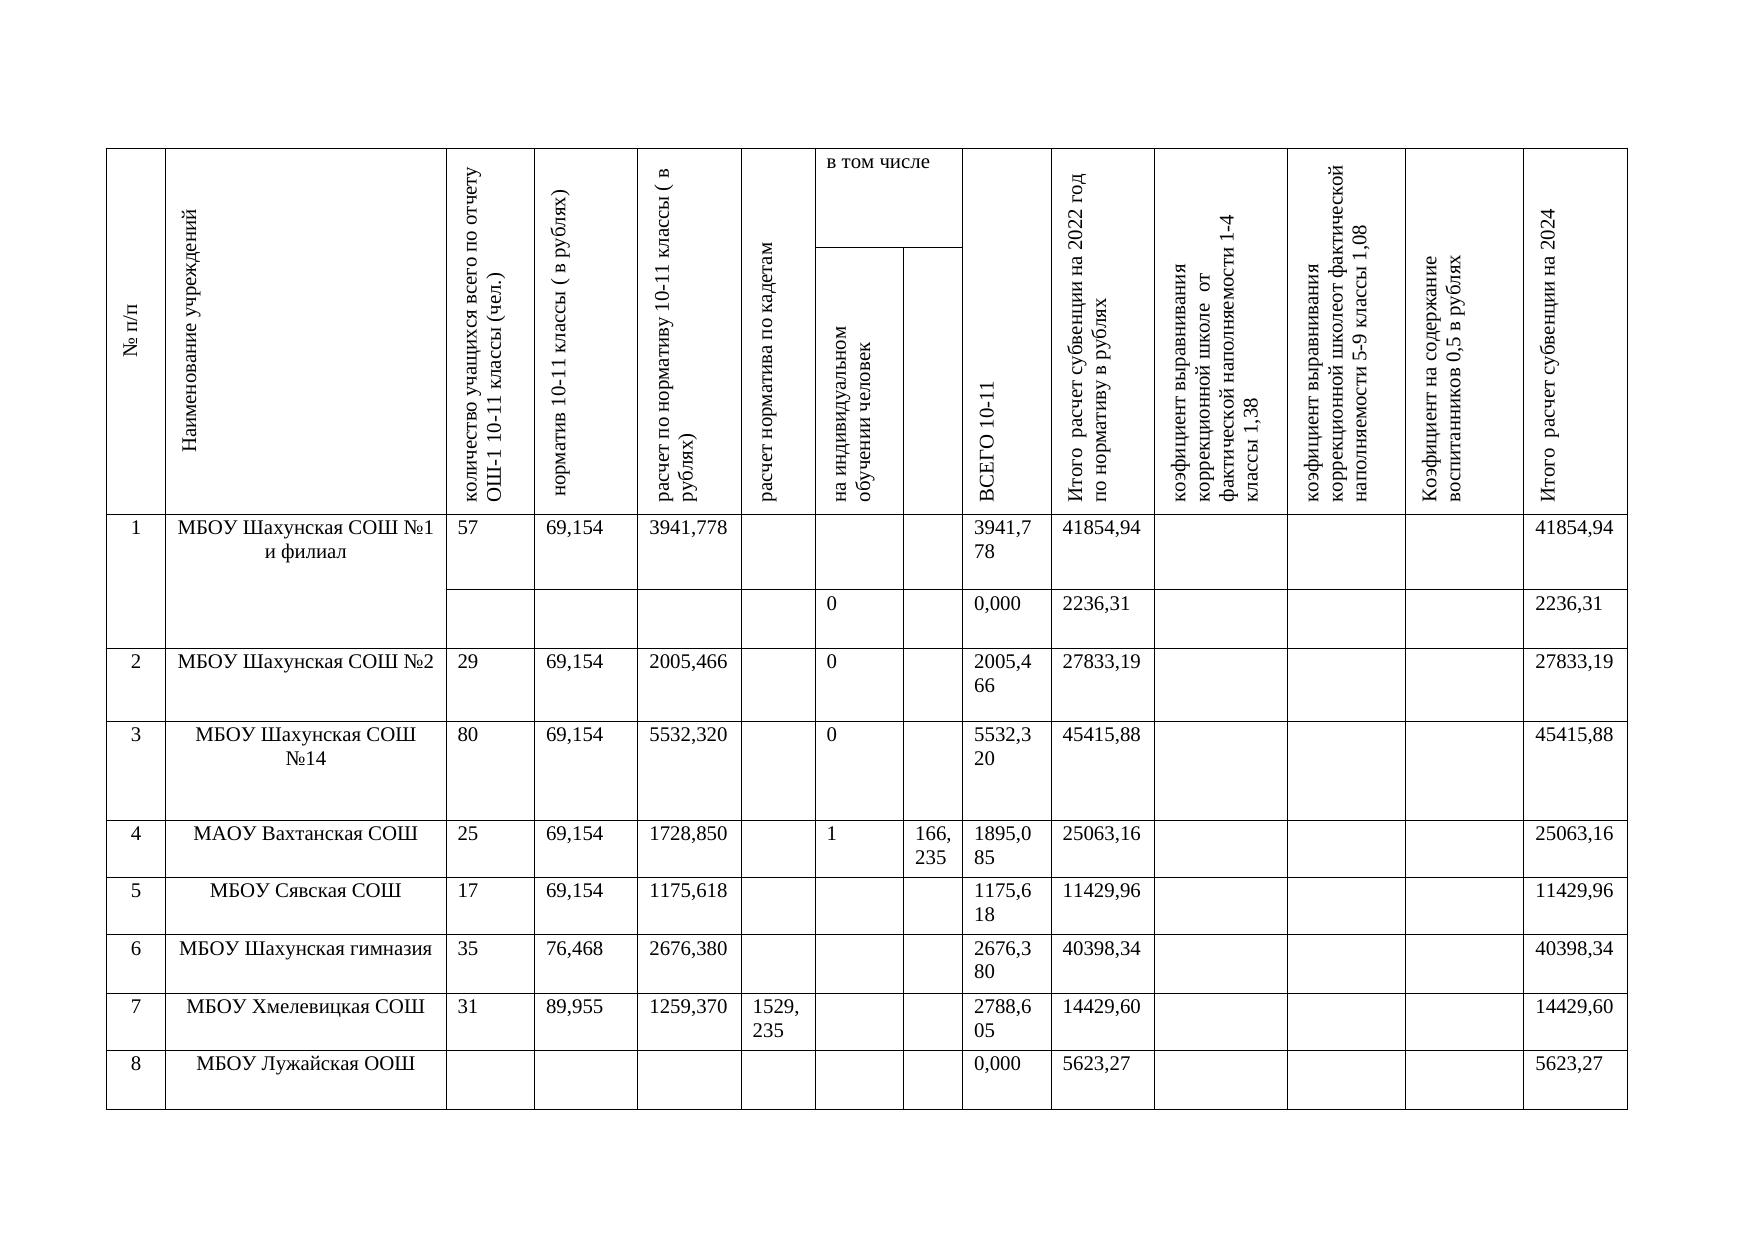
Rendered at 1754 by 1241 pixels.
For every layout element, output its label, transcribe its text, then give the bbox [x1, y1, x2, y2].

table_cell 1 [816, 821, 903, 877]
table_cell 5 [107, 878, 165, 934]
table_cell 25 [447, 821, 534, 877]
table_cell 0,000 [963, 1051, 1051, 1109]
table_cell [638, 1051, 741, 1109]
table_cell 1529,235 [742, 994, 815, 1050]
table_cell [1406, 994, 1523, 1050]
table_cell 1259,370 [638, 994, 741, 1050]
table_cell 40398,34 [1524, 935, 1627, 993]
table_cell [904, 1051, 962, 1109]
table_cell 69,154 [535, 821, 637, 877]
table_header Итого расчет субвенции на 2024 [1524, 149, 1627, 514]
table_cell 69,154 [535, 722, 637, 819]
table_cell [904, 248, 962, 514]
table_cell МБОУ Хмелевицкая СОШ [166, 994, 446, 1050]
table_cell 3941,778 [963, 515, 1051, 589]
table_cell 45415,88 [1052, 722, 1154, 819]
table_cell [638, 590, 741, 648]
table_cell [1288, 1051, 1405, 1109]
table_cell 57 [447, 515, 534, 589]
table_cell [1288, 935, 1405, 993]
table_cell 27833,19 [1052, 649, 1154, 721]
table_cell [1288, 821, 1405, 877]
table_cell 0 [816, 722, 903, 819]
table_cell МАОУ Вахтанская СОШ [166, 821, 446, 877]
table_cell 1895,085 [963, 821, 1051, 877]
table_cell 2 [107, 649, 165, 721]
table_header Коэфициент на содержание воспитанников 0,5 в рублях [1406, 149, 1523, 514]
table_cell 31 [447, 994, 534, 1050]
table_cell 2236,31 [1052, 590, 1154, 648]
table_cell [904, 590, 962, 648]
table_cell МБОУ Сявская СОШ [166, 878, 446, 934]
table_cell [816, 1051, 903, 1109]
table_cell [1406, 821, 1523, 877]
table_cell 4 [107, 821, 165, 877]
table_cell [1288, 515, 1405, 589]
table_header Итого расчет субвенции на 2022 год по нормативу в рублях [1052, 149, 1154, 514]
table_cell [904, 649, 962, 721]
table_cell МБОУ Лужайская ООШ [166, 1051, 446, 1109]
table_cell [1406, 935, 1523, 993]
table_cell [904, 722, 962, 819]
table_cell 25063,16 [1052, 821, 1154, 877]
table_cell 41854,94 [1052, 515, 1154, 589]
table_cell [1155, 935, 1287, 993]
table_cell МБОУ Шахунская СОШ №2 [166, 649, 446, 721]
table_cell [742, 722, 815, 819]
table_cell [1155, 1051, 1287, 1109]
table_cell [1288, 722, 1405, 819]
table_cell 27833,19 [1524, 649, 1627, 721]
table_cell [1406, 722, 1523, 819]
table_cell [1406, 515, 1523, 589]
table_cell 29 [447, 649, 534, 721]
table_cell 3 [107, 722, 165, 819]
table_cell 0,000 [963, 590, 1051, 648]
table_cell [816, 994, 903, 1050]
table_cell 80 [447, 722, 534, 819]
table_cell [904, 994, 962, 1050]
table_cell 2676,380 [638, 935, 741, 993]
table_cell [742, 515, 815, 589]
table_cell [535, 590, 637, 648]
table_cell 5532,320 [963, 722, 1051, 819]
table_cell 1728,850 [638, 821, 741, 877]
table_cell 5623,27 [1524, 1051, 1627, 1109]
table_cell [1155, 722, 1287, 819]
table_cell [1288, 649, 1405, 721]
table_header норматив 10-11 классы ( в рублях) [535, 149, 637, 514]
table_cell [742, 649, 815, 721]
table_cell 5532,320 [638, 722, 741, 819]
table_cell [1155, 590, 1287, 648]
table_header № п/п [107, 149, 165, 514]
table_cell 7 [107, 994, 165, 1050]
table_cell [447, 590, 534, 648]
table_cell [1155, 821, 1287, 877]
table_cell 14429,60 [1052, 994, 1154, 1050]
table_cell [742, 935, 815, 993]
table_cell [1406, 649, 1523, 721]
table_cell 35 [447, 935, 534, 993]
table_cell МБОУ Шахунская СОШ №1 и филиал [166, 515, 446, 648]
table_cell 2005,466 [638, 649, 741, 721]
table_cell [1155, 649, 1287, 721]
table_cell [1406, 590, 1523, 648]
table_cell 69,154 [535, 878, 637, 934]
table_cell 25063,16 [1524, 821, 1627, 877]
table_cell 2005,466 [963, 649, 1051, 721]
table_cell [904, 515, 962, 589]
table_cell 89,955 [535, 994, 637, 1050]
table_cell [447, 1051, 534, 1109]
table_cell 76,468 [535, 935, 637, 993]
table_cell 45415,88 [1524, 722, 1627, 819]
table_cell [904, 878, 962, 934]
table_header Наименование учреждений [166, 149, 446, 514]
table_header расчет по нормативу 10-11 классы ( в рублях) [638, 149, 741, 514]
table_cell [535, 1051, 637, 1109]
table_cell [1155, 878, 1287, 934]
table_cell 0 [816, 590, 903, 648]
table_cell 11429,96 [1052, 878, 1154, 934]
table_header количество учащихся всего по отчету ОШ-1 10-11 классы (чел.) [447, 149, 534, 514]
table_cell 1 [107, 515, 165, 648]
table_cell 40398,34 [1052, 935, 1154, 993]
table_cell [742, 1051, 815, 1109]
table_header ВСЕГО 10-11 [963, 149, 1051, 514]
table_cell МБОУ Шахунская СОШ №14 [166, 722, 446, 819]
table_cell на индивидуальном обучении человек [816, 248, 903, 514]
table_cell 1175,618 [638, 878, 741, 934]
table_cell [816, 515, 903, 589]
table_cell 2236,31 [1524, 590, 1627, 648]
table_cell [1288, 878, 1405, 934]
table_cell 1175,618 [963, 878, 1051, 934]
table_cell 2676,380 [963, 935, 1051, 993]
table_cell [742, 821, 815, 877]
table_cell 41854,94 [1524, 515, 1627, 589]
table_cell 2788,605 [963, 994, 1051, 1050]
table_cell 69,154 [535, 515, 637, 589]
table_cell 11429,96 [1524, 878, 1627, 934]
table_cell 14429,60 [1524, 994, 1627, 1050]
table_header коэфициент выравнивания коррекционной школе от фактической наполняемости 1-4 классы 1,38 [1155, 149, 1287, 514]
table_cell 8 [107, 1051, 165, 1109]
table_cell [1155, 515, 1287, 589]
table_cell [742, 878, 815, 934]
table_cell 5623,27 [1052, 1051, 1154, 1109]
table_cell [1288, 590, 1405, 648]
table_cell 0 [816, 649, 903, 721]
table_cell 69,154 [535, 649, 637, 721]
table_cell [1155, 994, 1287, 1050]
table_cell [904, 935, 962, 993]
table_cell [1406, 878, 1523, 934]
table_cell [742, 590, 815, 648]
table_header коэфициент выравнивания коррекционной школеот фактической наполняемости 5-9 классы 1,08 [1288, 149, 1405, 514]
table_cell 3941,778 [638, 515, 741, 589]
table_cell [1288, 994, 1405, 1050]
table_cell [1406, 1051, 1523, 1109]
table_cell 17 [447, 878, 534, 934]
table_cell [816, 878, 903, 934]
table_header расчет норматива по кадетам [742, 149, 815, 514]
table_cell 166,235 [904, 821, 962, 877]
table_cell [816, 935, 903, 993]
table_cell МБОУ Шахунская гимназия [166, 935, 446, 993]
table_header в том числе [816, 149, 962, 247]
table_cell 6 [107, 935, 165, 993]
